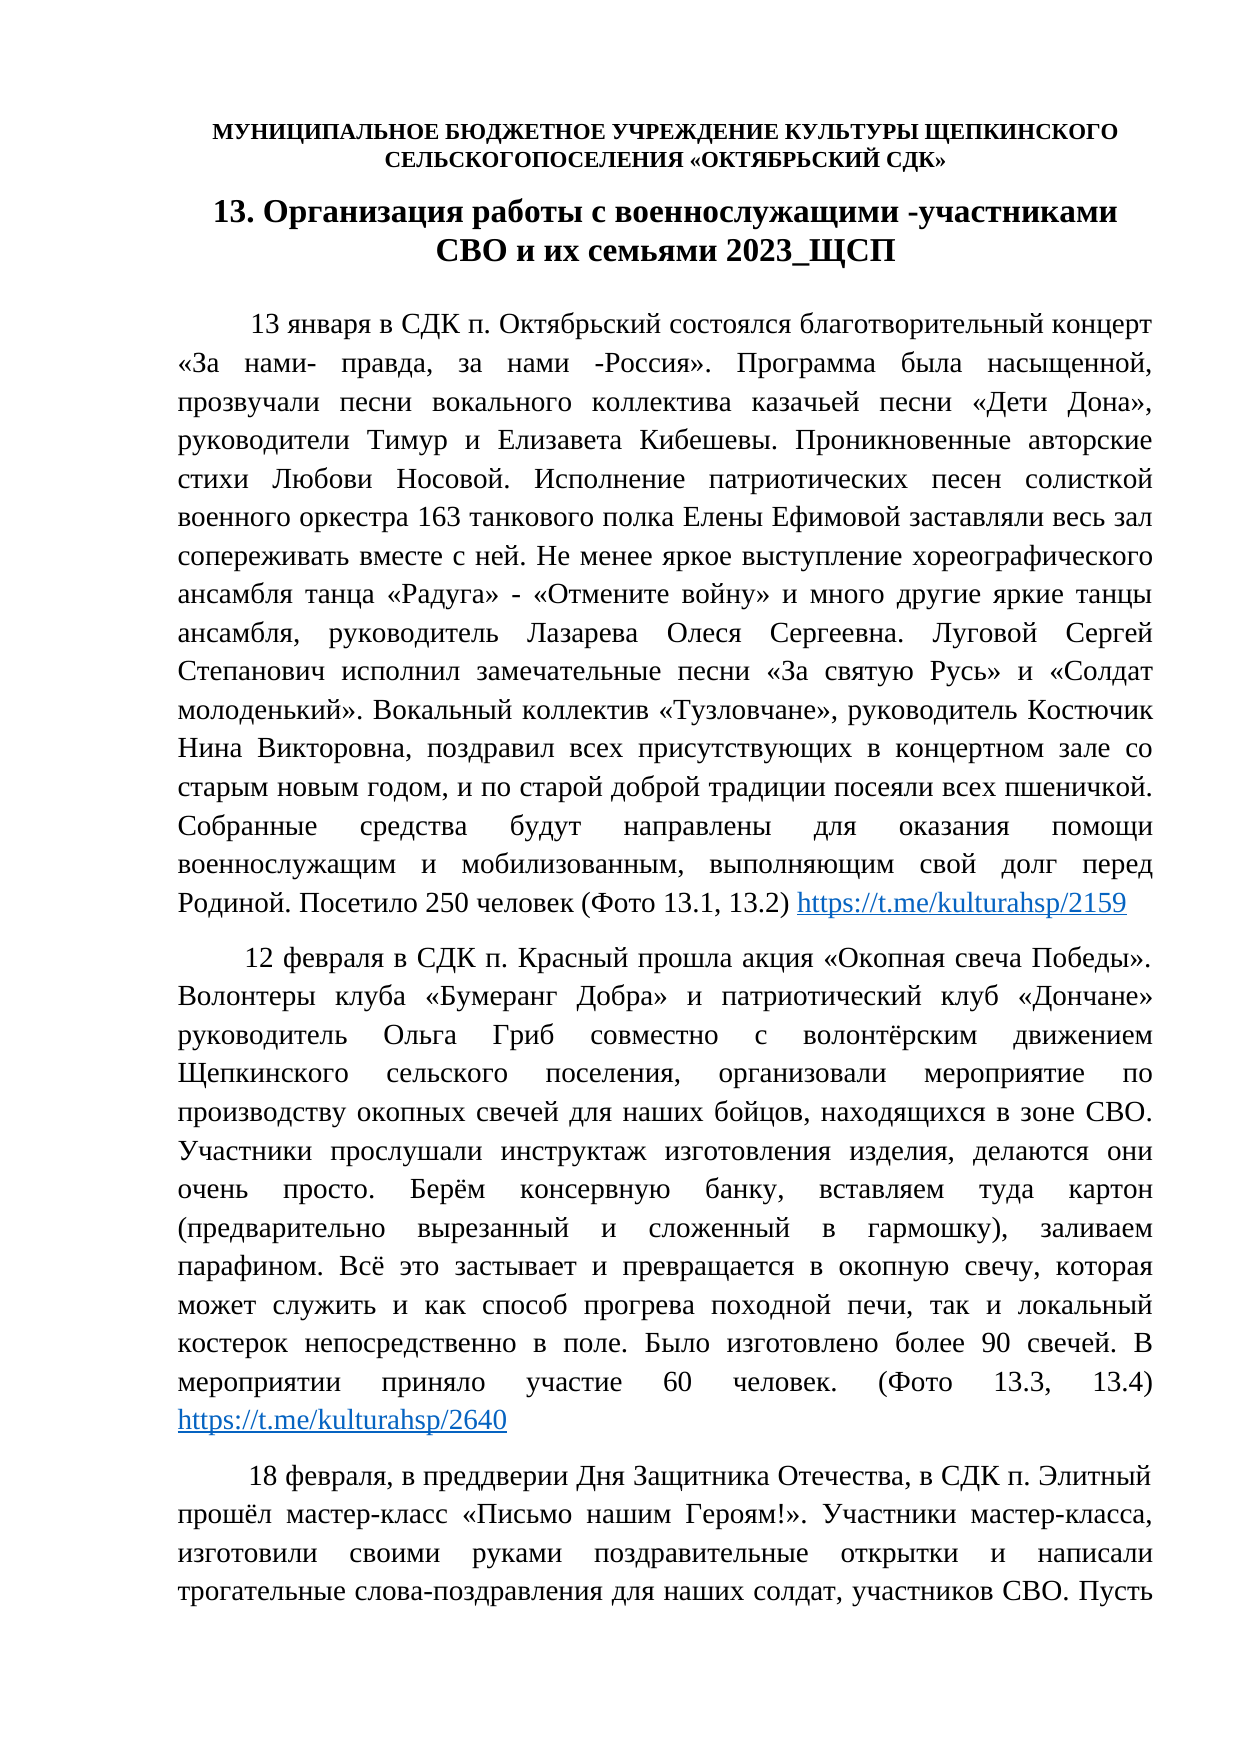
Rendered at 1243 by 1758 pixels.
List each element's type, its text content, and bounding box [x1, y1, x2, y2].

text 12 февраля в СДК п. Красный прошла акция «Окопная свеча Победы». Волонтеры клуба «Бумеранг Добра» и патриотический клуб «Дончане» руководитель Ольга Гриб совместно с волонтёрским движением Щепкинского сельского поселения, организовали мероприятие по производству окопных свечей для наших бойцов, находящихся в зоне СВО. Участники прослушали инструктаж изготовления изделия, делаются они очень просто. Берём консервную банку, вставляем туда картон (предварительно вырезанный и сложенный в гармошку), заливаем парафином. Всё это застывает и превращается в окопную свечу, которая может служить и как способ прогрева походной печи, так и локальный костерок непосредственно в поле. Было изготовлено более 90 свечей. В мероприятии приняло участие 60 человек. (Фото 13.3, 13.4) https://t.me/kulturahsp/2640 [177, 940, 1154, 1436]
text МУНИЦИПАЛЬНОЕ БЮДЖЕТНОЕ УЧРЕЖДЕНИЕ КУЛЬТУРЫ ЩЕПКИНСКОГО СЕЛЬСКОГОПОСЕЛЕНИЯ «ОКТЯБРЬСКИЙ СДК» [177, 118, 1154, 173]
text 13. Организация работы с военнослужащими -участниками СВО и их семьями 2023_ЩСП [177, 192, 1154, 268]
text 13 января в СДК п. Октябрьский состоялся благотворительный концерт «За нами- правда, за нами -Россия». Программа была насыщенной, прозвучали песни вокального коллектива казачьей песни «Дети Дона», руководители Тимур и Елизавета Кибешевы. Проникновенные авторские стихи Любови Носовой. Исполнение патриотических песен солисткой военного оркестра 163 танкового полка Елены Ефимовой заставляли весь зал сопереживать вместе с ней. Не менее яркое выступление хореографического ансамбля танца «Радуга» - «Отмените войну» и много другие яркие танцы ансамбля, руководитель Лазарева Олеся Сергеевна. Луговой Сергей Степанович исполнил замечательные песни «За святую Русь» и «Солдат молоденький». Вокальный коллектив «Тузловчане», руководитель Костючик Нина Викторовна, поздравил всех присутствующих в концертном зале со старым новым годом, и по старой доброй традиции посеяли всех пшеничкой. Собранные средства будут направлены для оказания помощи военнослужащим и мобилизованным, выполняющим свой долг перед Родиной. Посетило 250 человек (Фото 13.1, 13.2) https://t.me/kulturahsp/2159 [177, 307, 1154, 918]
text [177, 1458, 1154, 1607]
